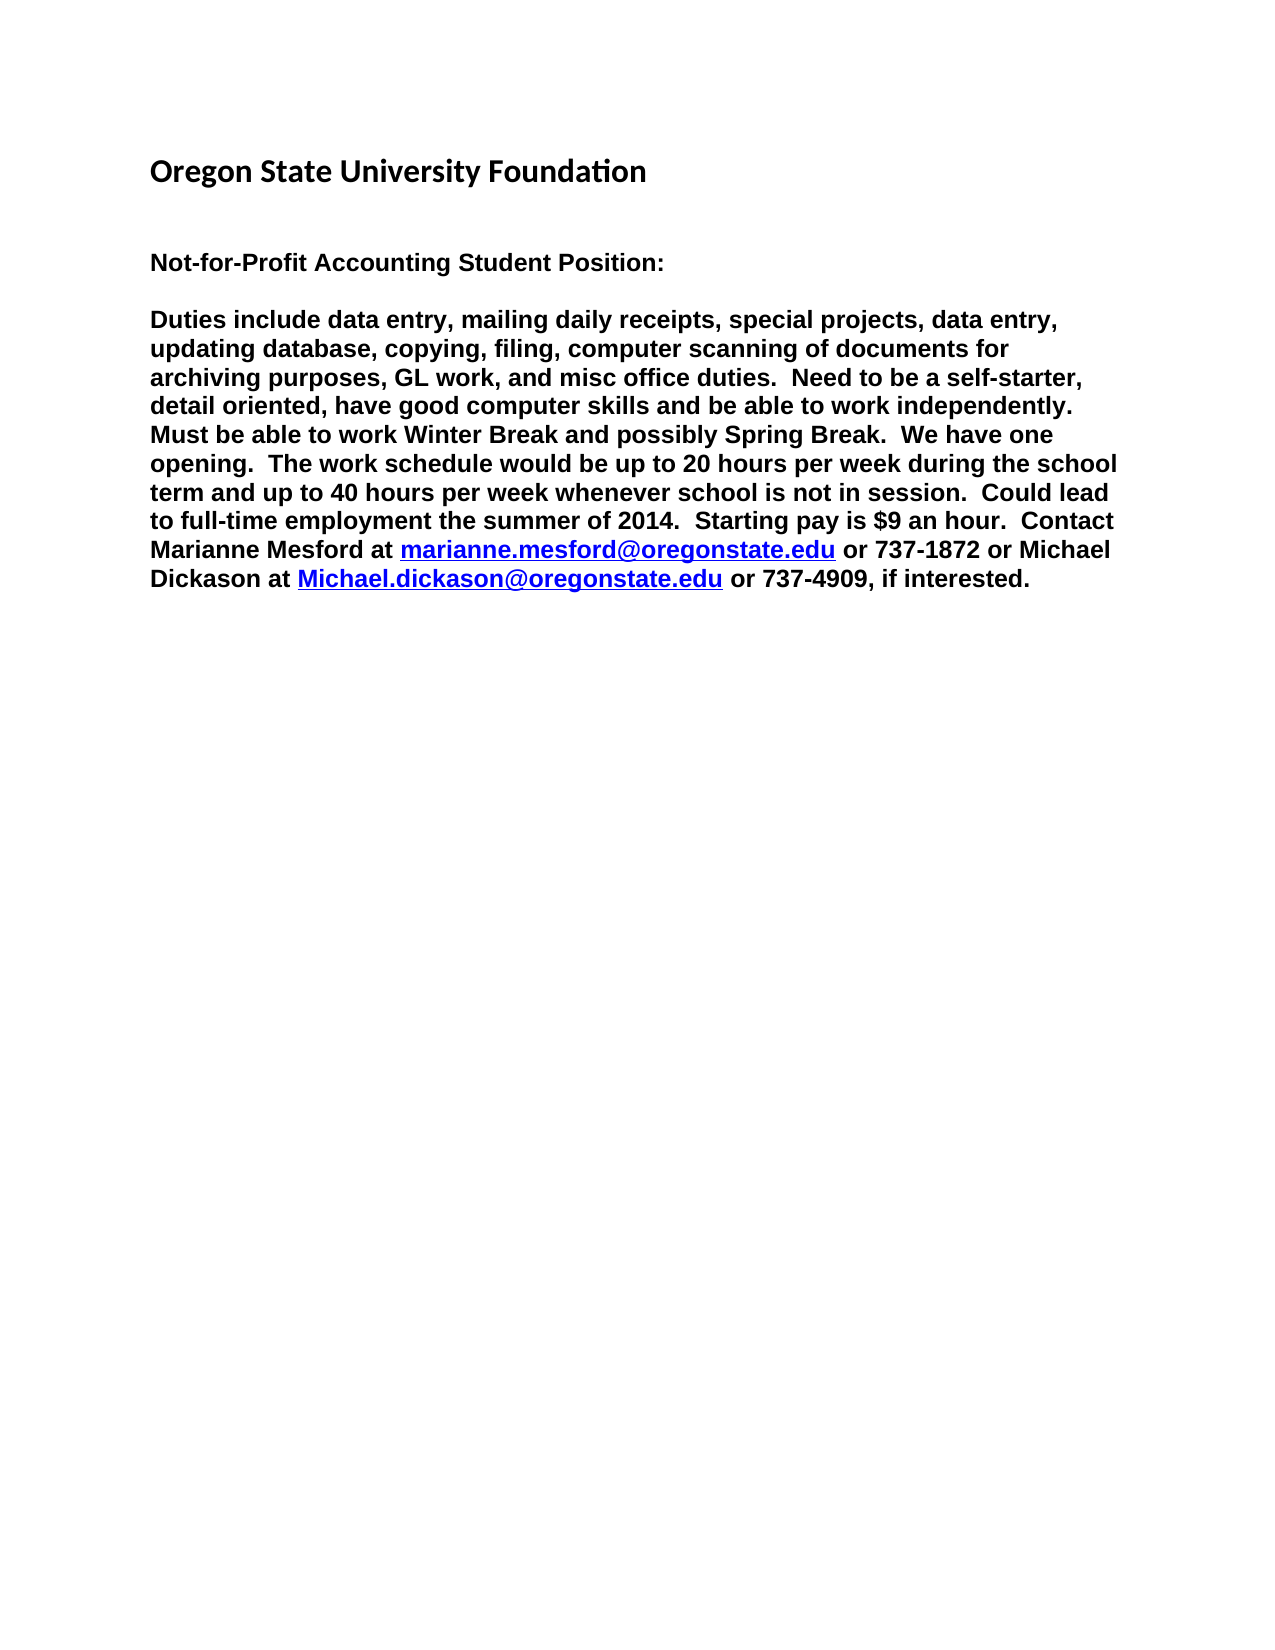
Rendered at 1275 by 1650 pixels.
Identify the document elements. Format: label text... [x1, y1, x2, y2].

text Oregon State University Foundation [150, 150, 1125, 191]
text Not-for-Profit Accounting Student Position: [150, 248, 1125, 277]
text Duties include data entry, mailing daily receipts, special projects, data entry, updating database, copying, filing, computer scanning of documents for archiving purposes, GL work, and misc office duties. Need to be a self-starter, detail oriented, have good computer skills and be able to work independently. Must be able to work Winter Break and possibly Spring Break. We have one opening. The work schedule would be up to 20 hours per week during the school term and up to 40 hours per week whenever school is not in session. Could lead to full-time employment the summer of 2014. Starting pay is $9 an hour. Contact Marianne Mesford at marianne.mesford@oregonstate.edu or 737-1872 or Michael Dickason at Michael.dickason@oregonstate.edu or 737-4909, if interested. [150, 305, 1125, 592]
